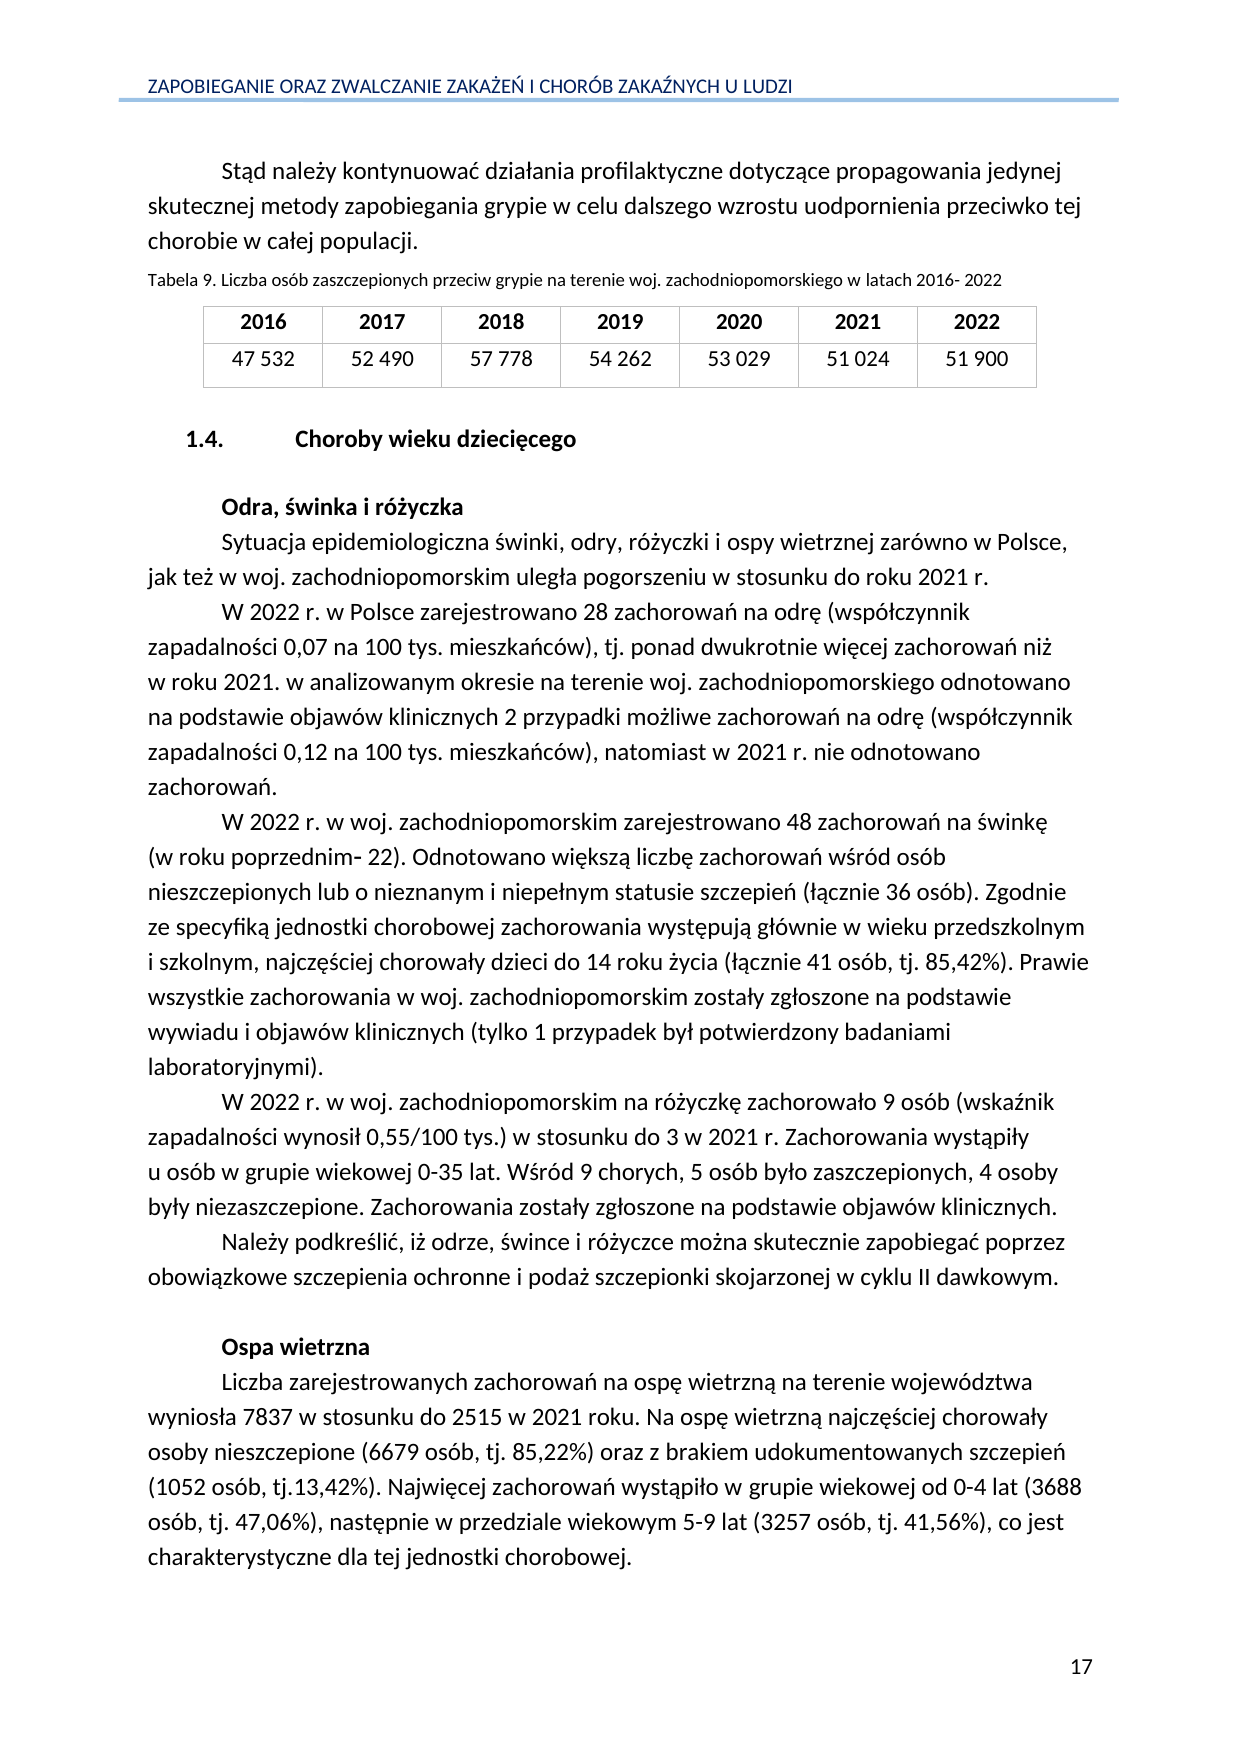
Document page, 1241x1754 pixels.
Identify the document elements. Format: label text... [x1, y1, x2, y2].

table_header 2020 [680, 307, 798, 343]
text W 2022 r. w Polsce zarejestrowano 28 zachorowań na odrę (współczynnik zapadalności 0,07 na 100 tys. mieszkańców), tj. ponad dwukrotnie więcej zachorowań niż w roku 2021. w analizowanym okresie na terenie woj. zachodniopomorskiego odnotowano na podstawie objawów klinicznych 2 przypadki możliwe zachorowań na odrę (współczynnik zapadalności 0,12 na 100 tys. mieszkańców), natomiast w 2021 r. nie odnotowano zachorowań. [148, 596, 1093, 801]
text Odra, świnka i różyczka [148, 491, 1093, 521]
table_cell 53 029 [680, 344, 798, 387]
table_header 2019 [561, 307, 679, 343]
table_cell 52 490 [323, 344, 441, 387]
text Sytuacja epidemiologiczna świnki, odry, różyczki i ospy wietrznej zarówno w Polsce, jak też w woj. zachodniopomorskim uległa pogorszeniu w stosunku do roku 2021 r. [148, 526, 1093, 591]
table_cell 47 532 [204, 344, 322, 387]
subtitle Choroby wieku dziecięcego [185, 423, 1093, 453]
text W 2022 r. w woj. zachodniopomorskim zarejestrowano 48 zachorowań na świnkę (w roku poprzednim 22). Odnotowano większą liczbę zachorowań wśród osób nieszczepionych lub o nieznanym i niepełnym statusie szczepień (łącznie 36 osób). Zgodnie ze specyfiką jednostki chorobowej zachorowania występują głównie w wieku przedszkolnym i szkolnym, najczęściej chorowały dzieci do 14 roku życia (łącznie 41 osób, tj. 85,42%). Prawie wszystkie zachorowania w woj. zachodniopomorskim zostały zgłoszone na podstawie wywiadu i objawów klinicznych (tylko 1 przypadek był potwierdzony badaniami laboratoryjnymi). [148, 806, 1093, 1081]
text Stąd należy kontynuować działania profilaktyczne dotyczące propagowania jedynej skutecznej metody zapobiegania grypie w celu dalszego wzrostu uodpornienia przeciwko tej chorobie w całej populacji. [148, 155, 1093, 256]
table_header 2017 [323, 307, 441, 343]
table_cell 51 024 [799, 344, 917, 387]
table_header 2018 [442, 307, 560, 343]
table_header 2016 [204, 307, 322, 343]
text Ospa wietrzna [148, 1331, 1093, 1361]
text Należy podkreślić, iż odrze, śwince i różyczce można skutecznie zapobiegać poprzez obowiązkowe szczepienia ochronne i podaż szczepionki skojarzonej w cyklu II dawkowym. [148, 1226, 1093, 1291]
table_header 2022 [918, 307, 1036, 343]
table_cell 57 778 [442, 344, 560, 387]
table_header 2021 [799, 307, 917, 343]
table_cell 51 900 [918, 344, 1036, 387]
table_cell 54 262 [561, 344, 679, 387]
text Liczba zarejestrowanych zachorowań na ospę wietrzną na terenie województwa wyniosła 7837 w stosunku do 2515 w 2021 roku. Na ospę wietrzną najczęściej chorowały osoby nieszczepione (6679 osób, tj. 85,22%) oraz z brakiem udokumentowanych szczepień (1052 osób, tj.13,42%). Najwięcej zachorowań wystąpiło w grupie wiekowej od 0-4 lat (3688 osób, tj. 47,06%), następnie w przedziale wiekowym 5-9 lat (3257 osób, tj. 41,56%), co jest charakterystyczne dla tej jednostki chorobowej. [148, 1366, 1093, 1571]
text Tabela 9. Liczba osób zaszczepionych przeciw grypie na terenie woj. zachodniopomorskiego w latach 2016- 2022 [148, 260, 1093, 293]
text W 2022 r. w woj. zachodniopomorskim na różyczkę zachorowało 9 osób (wskaźnik zapadalności wynosił 0,55/100 tys.) w stosunku do 3 w 2021 r. Zachorowania wystąpiły u osób w grupie wiekowej 0-35 lat. Wśród 9 chorych, 5 osób było zaszczepionych, 4 osoby były niezaszczepione. Zachorowania zostały zgłoszone na podstawie objawów klinicznych. [148, 1086, 1093, 1221]
